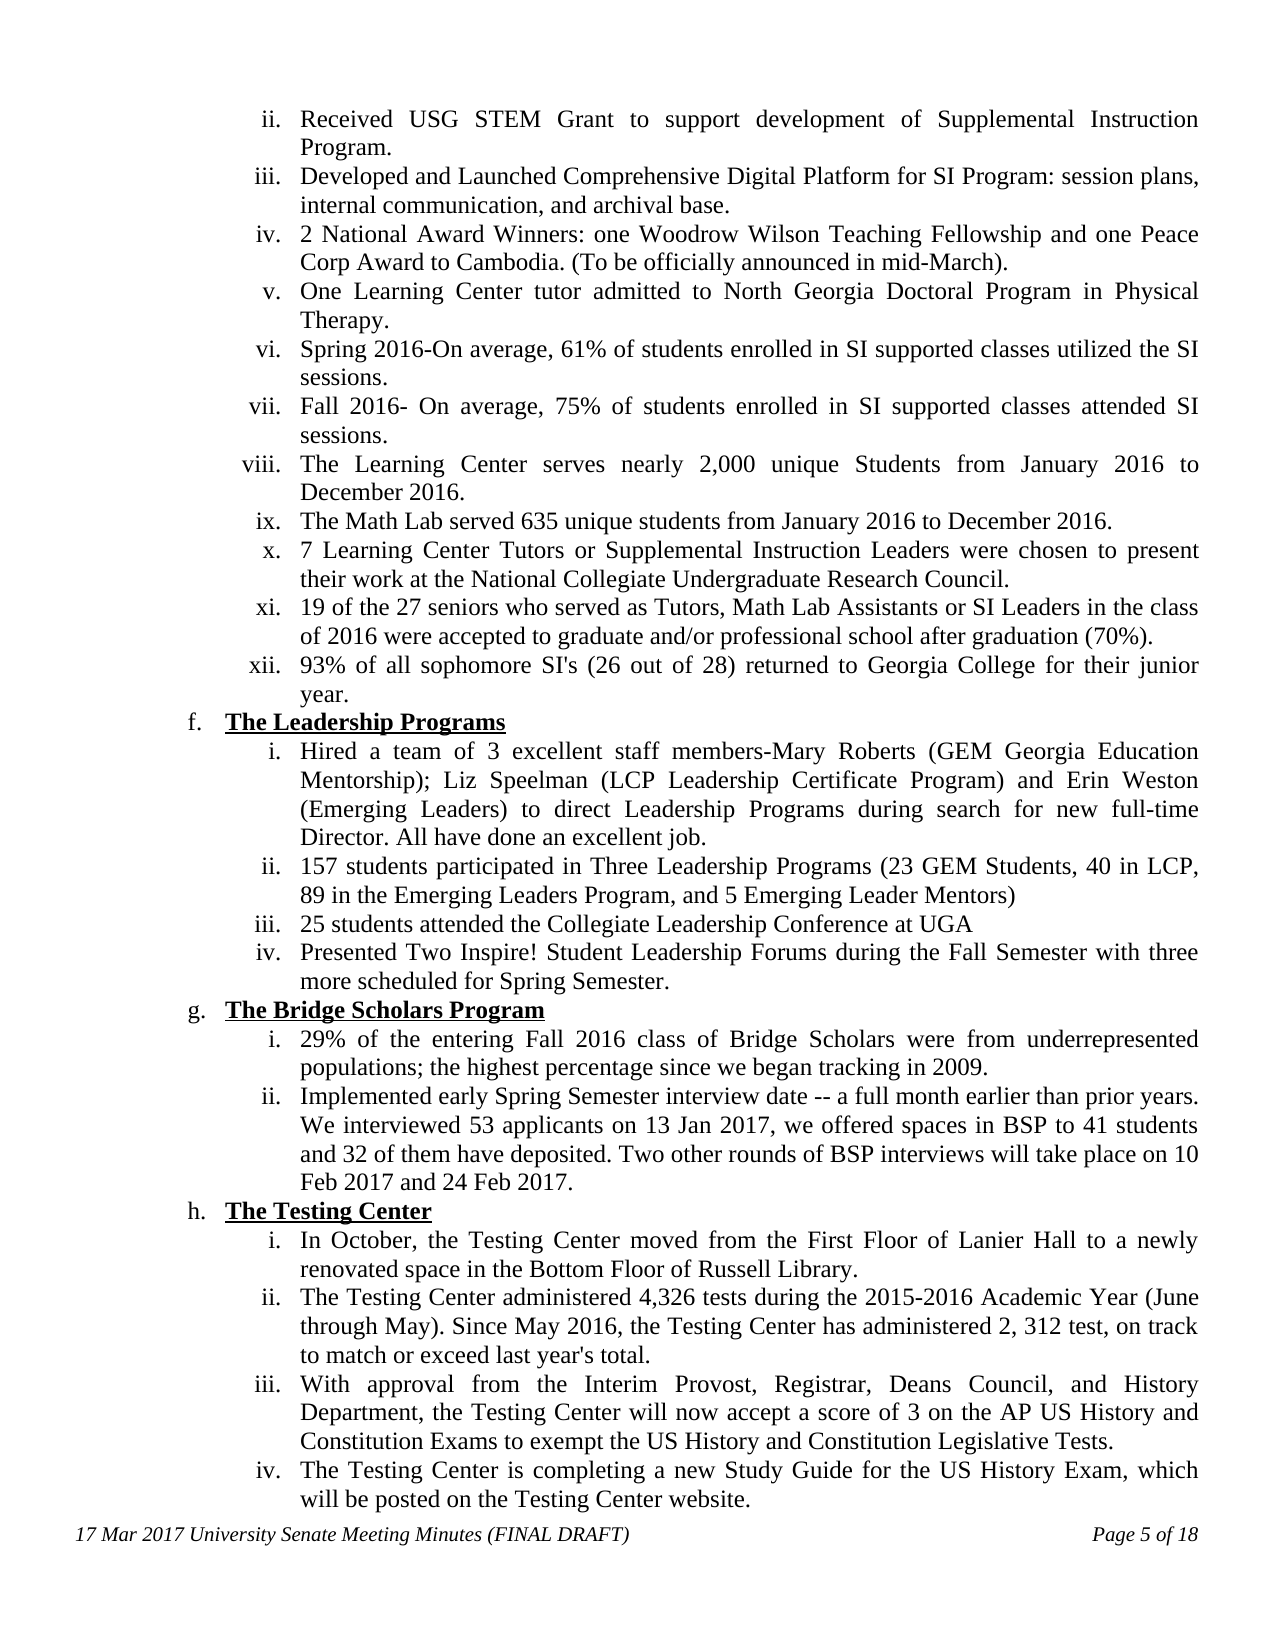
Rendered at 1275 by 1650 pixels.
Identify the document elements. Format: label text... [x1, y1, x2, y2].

list With approval from the Interim Provost, Registrar, Deans Council, and History Department, the Testing Center will now accept a score of 3 on the AP US History and Constitution Exams to exempt the US History and Constitution Legislative Tests. [281, 1369, 1200, 1455]
list 25 students attended the Collegiate Leadership Conference at UGA [281, 909, 1200, 937]
list The Learning Center serves nearly 2,000 unique Students from January 2016 to December 2016. [281, 449, 1200, 506]
list The Bridge Scholars Program [187, 995, 1200, 1024]
list The Testing Center is completing a new Study Guide for the US History Exam, which will be posted on the Testing Center website. [281, 1455, 1200, 1512]
list Received USG STEM Grant to support development of Supplemental Instruction Program. [281, 104, 1200, 161]
list Hired a team of 3 excellent staff members-Mary Roberts (GEM Georgia Education Mentorship); Liz Speelman (LCP Leadership Certificate Program) and Erin Weston (Emerging Leaders) to direct Leadership Programs during search for new full-time Director. All have done an excellent job. [281, 736, 1200, 851]
list 19 of the 27 seniors who served as Tutors, Math Lab Assistants or SI Leaders in the class of 2016 were accepted to graduate and/or professional school after graduation (70%). [281, 592, 1200, 650]
list Developed and Launched Comprehensive Digital Platform for SI Program: session plans, internal communication, and archival base. [281, 161, 1200, 219]
list The Testing Center administered 4,326 tests during the 2015-2016 Academic Year (June through May). Since May 2016, the Testing Center has administered 2, 312 test, on track to match or exceed last year's total. [281, 1282, 1200, 1369]
list Presented Two Inspire! Student Leadership Forums during the Fall Semester with three more scheduled for Spring Semester. [281, 937, 1200, 995]
list The Testing Center [187, 1196, 1200, 1225]
list One Learning Center tutor admitted to North Georgia Doctoral Program in Physical Therapy. [281, 276, 1200, 334]
list 29% of the entering Fall 2016 class of Bridge Scholars were from underrepresented populations; the highest percentage since we began tracking in 2009. [281, 1024, 1200, 1081]
list 7 Learning Center Tutors or Supplemental Instruction Leaders were chosen to present their work at the National Collegiate Undergraduate Research Council. [281, 535, 1200, 592]
list The Leadership Programs [187, 707, 1200, 736]
list Implemented early Spring Semester interview date -- a full month earlier than prior years. We interviewed 53 applicants on 13 Jan 2017, we offered spaces in BSP to 41 students and 32 of them have deposited. Two other rounds of BSP interviews will take place on 10 Feb 2017 and 24 Feb 2017. [281, 1081, 1200, 1196]
list Fall 2016- On average, 75% of students enrolled in SI supported classes attended SI sessions. [281, 391, 1200, 449]
list 2 National Award Winners: one Woodrow Wilson Teaching Fellowship and one Peace Corp Award to Cambodia. (To be officially announced in mid-March). [281, 219, 1200, 276]
list 93% of all sophomore SI's (26 out of 28) returned to Georgia College for their junior year. [281, 650, 1200, 707]
list 157 students participated in Three Leadership Programs (23 GEM Students, 40 in LCP, 89 in the Emerging Leaders Program, and 5 Emerging Leader Mentors) [281, 851, 1200, 909]
list In October, the Testing Center moved from the First Floor of Lanier Hall to a newly renovated space in the Bottom Floor of Russell Library. [281, 1225, 1200, 1282]
list The Math Lab served 635 unique students from January 2016 to December 2016. [281, 506, 1200, 535]
list Spring 2016-On average, 61% of students enrolled in SI supported classes utilized the SI sessions. [281, 334, 1200, 391]
